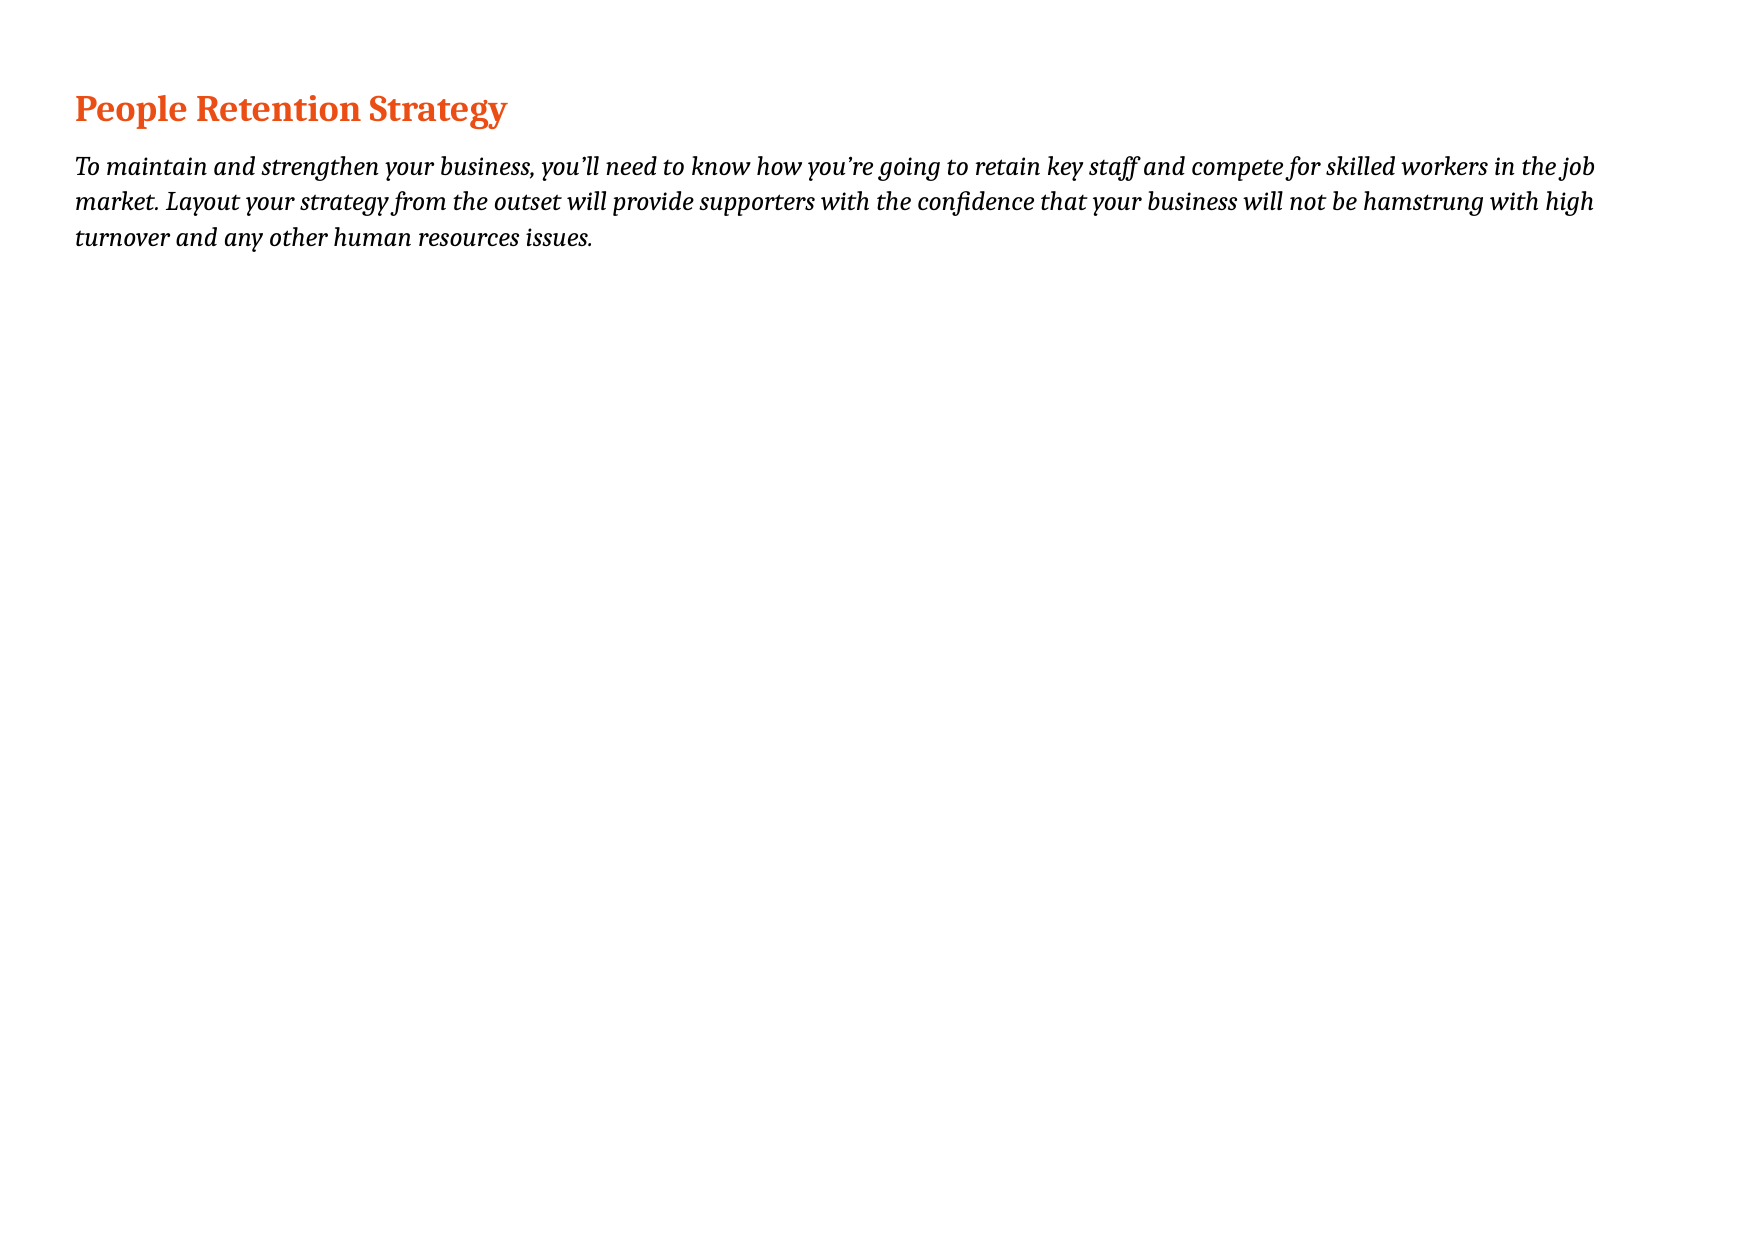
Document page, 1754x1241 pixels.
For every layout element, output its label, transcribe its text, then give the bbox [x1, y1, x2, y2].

subtitle People Retention Strategy [75, 87, 1679, 131]
subtitle To maintain and strengthen your business, you’ll need to know how you’re going to retain key staff and compete for skilled workers in the job market. Layout your strategy from the outset will provide supporters with the confidence that your business will not be hamstrung with high turnover and any other human resources issues. [75, 151, 1679, 253]
